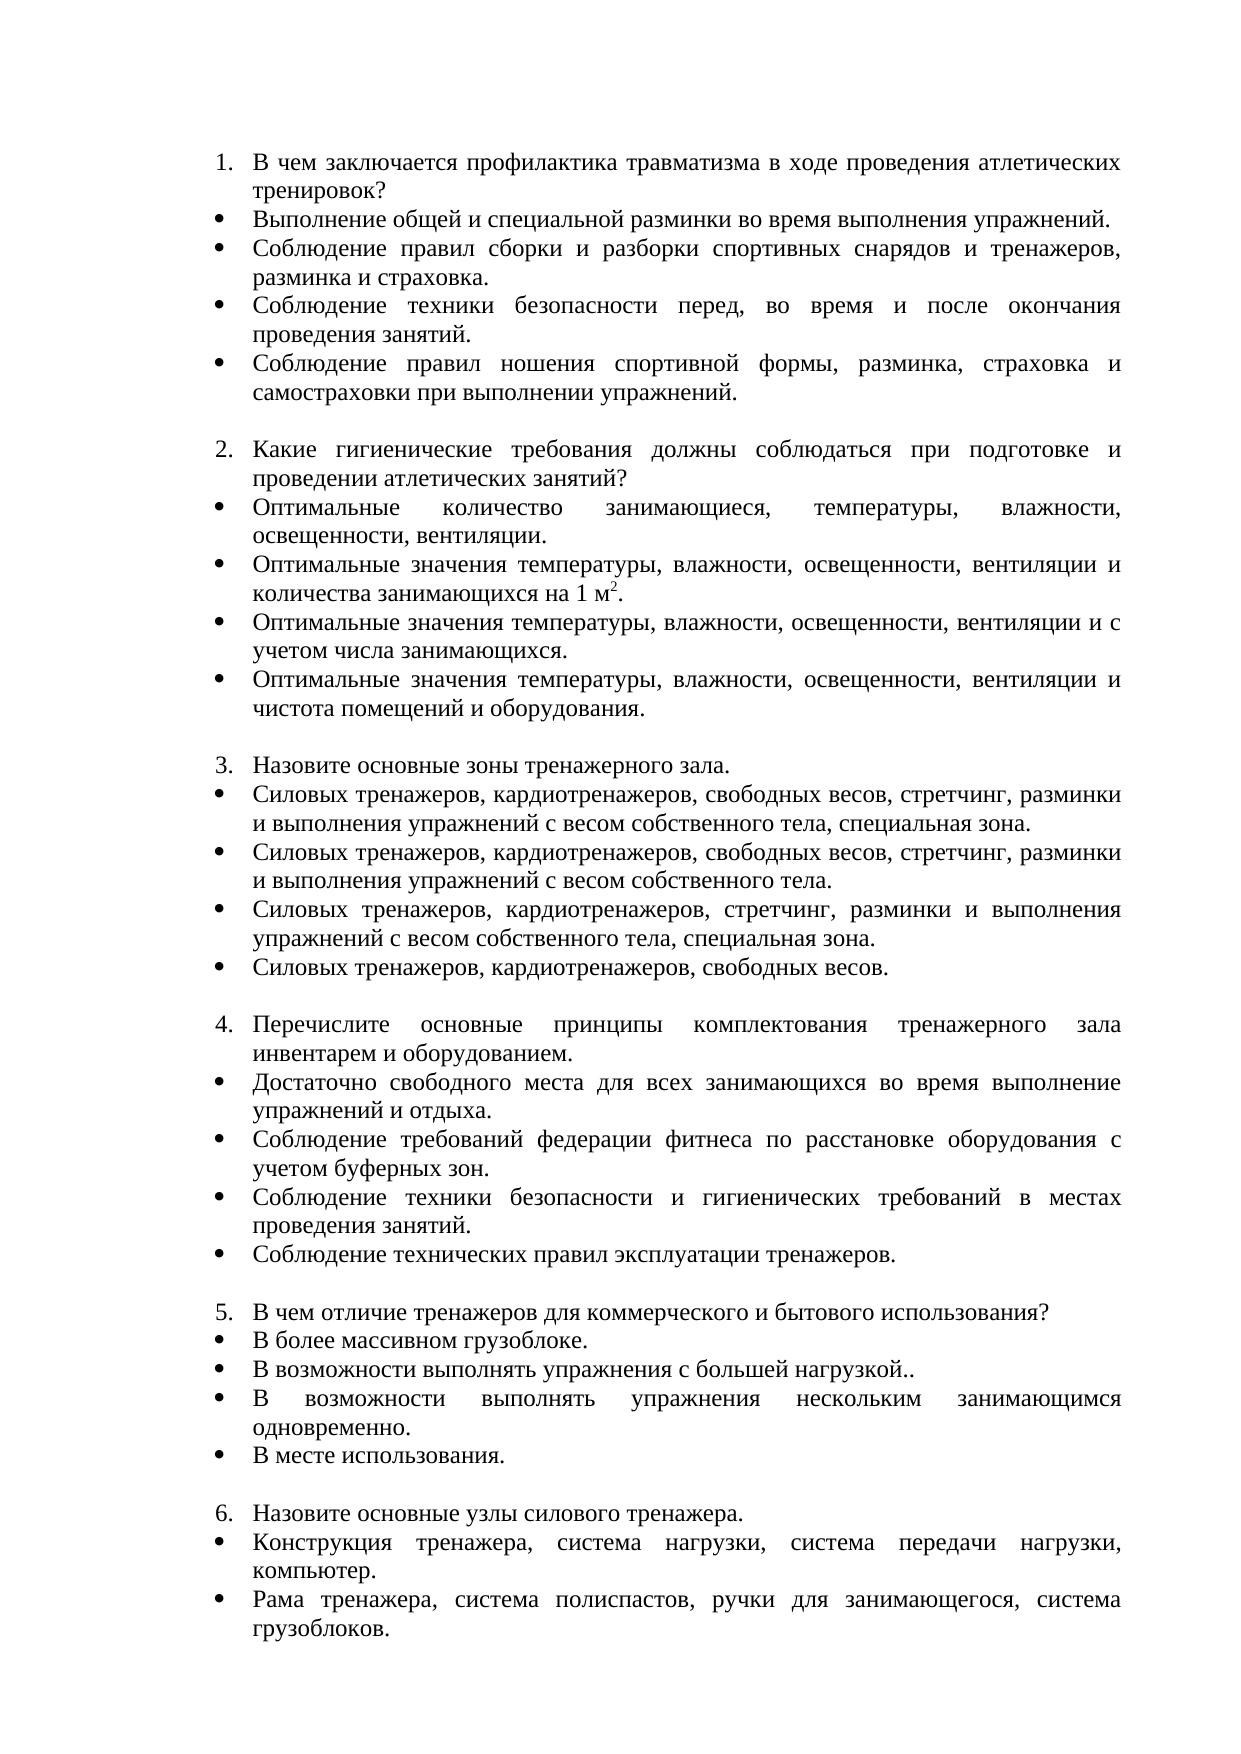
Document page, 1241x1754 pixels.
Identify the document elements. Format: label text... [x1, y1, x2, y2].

list Достаточно свободного места для всех занимающихся во время выполнение упражнений и отдыха. [215, 1067, 1122, 1124]
list Соблюдение технических правил эксплуатации тренажеров. [215, 1239, 1122, 1268]
list Перечислите основные принципы комплектования тренажерного зала инвентарем и оборудованием. [215, 1009, 1122, 1067]
list Соблюдение правил сборки и разборки спортивных снарядов и тренажеров, разминка и страховка. [215, 233, 1122, 291]
list Соблюдение правил ношения спортивной формы, разминка, страховка и самостраховки при выполнении упражнений. [215, 348, 1122, 406]
list Оптимальные значения температуры, влажности, освещенности, вентиляции и чистота помещений и оборудования. [215, 664, 1122, 722]
list Рама тренажера, система полиспастов, ручки для занимающегося, система грузоблоков. [215, 1584, 1122, 1642]
list В возможности выполнять упражнения с большей нагрузкой.. [215, 1354, 1122, 1383]
list Оптимальные значения температуры, влажности, освещенности, вентиляции и с учетом числа занимающихся. [215, 607, 1122, 664]
list Соблюдение техники безопасности и гигиенических требований в местах проведения занятий. [215, 1182, 1122, 1239]
list Соблюдение требований федерации фитнеса по расстановке оборудования с учетом буферных зон. [215, 1124, 1122, 1182]
list Оптимальные значения температуры, влажности, освещенности, вентиляции и количества занимающихся на 1 м2. [215, 549, 1122, 607]
list Оптимальные количество занимающиеся, температуры, влажности, освещенности, вентиляции. [215, 492, 1122, 549]
list Силовых тренажеров, кардиотренажеров, свободных весов. [215, 952, 1122, 981]
list Конструкция тренажера, система нагрузки, система передачи нагрузки, компьютер. [215, 1527, 1122, 1584]
list В чем заключается профилактика травматизма в ходе проведения атлетических тренировок? [215, 147, 1122, 204]
list Силовых тренажеров, кардиотренажеров, свободных весов, стретчинг, разминки и выполнения упражнений с весом собственного тела, специальная зона. [215, 779, 1122, 837]
list Соблюдение техники безопасности перед, во время и после окончания проведения занятий. [215, 291, 1122, 348]
list Какие гигиенические требования должны соблюдаться при подготовке и проведении атлетических занятий? [215, 434, 1122, 492]
list Силовых тренажеров, кардиотренажеров, стретчинг, разминки и выполнения упражнений с весом собственного тела, специальная зона. [215, 894, 1122, 952]
list Выполнение общей и специальной разминки во время выполнения упражнений. [215, 204, 1122, 233]
list В месте использования. [215, 1441, 1122, 1469]
list Назовите основные зоны тренажерного зала. [215, 751, 1122, 779]
list Силовых тренажеров, кардиотренажеров, свободных весов, стретчинг, разминки и выполнения упражнений с весом собственного тела. [215, 837, 1122, 894]
list В чем отличие тренажеров для коммерческого и бытового использования? [215, 1297, 1122, 1326]
list В возможности выполнять упражнения нескольким занимающимся одновременно. [215, 1383, 1122, 1441]
list В более массивном грузоблоке. [215, 1326, 1122, 1354]
list Назовите основные узлы силового тренажера. [215, 1498, 1122, 1527]
